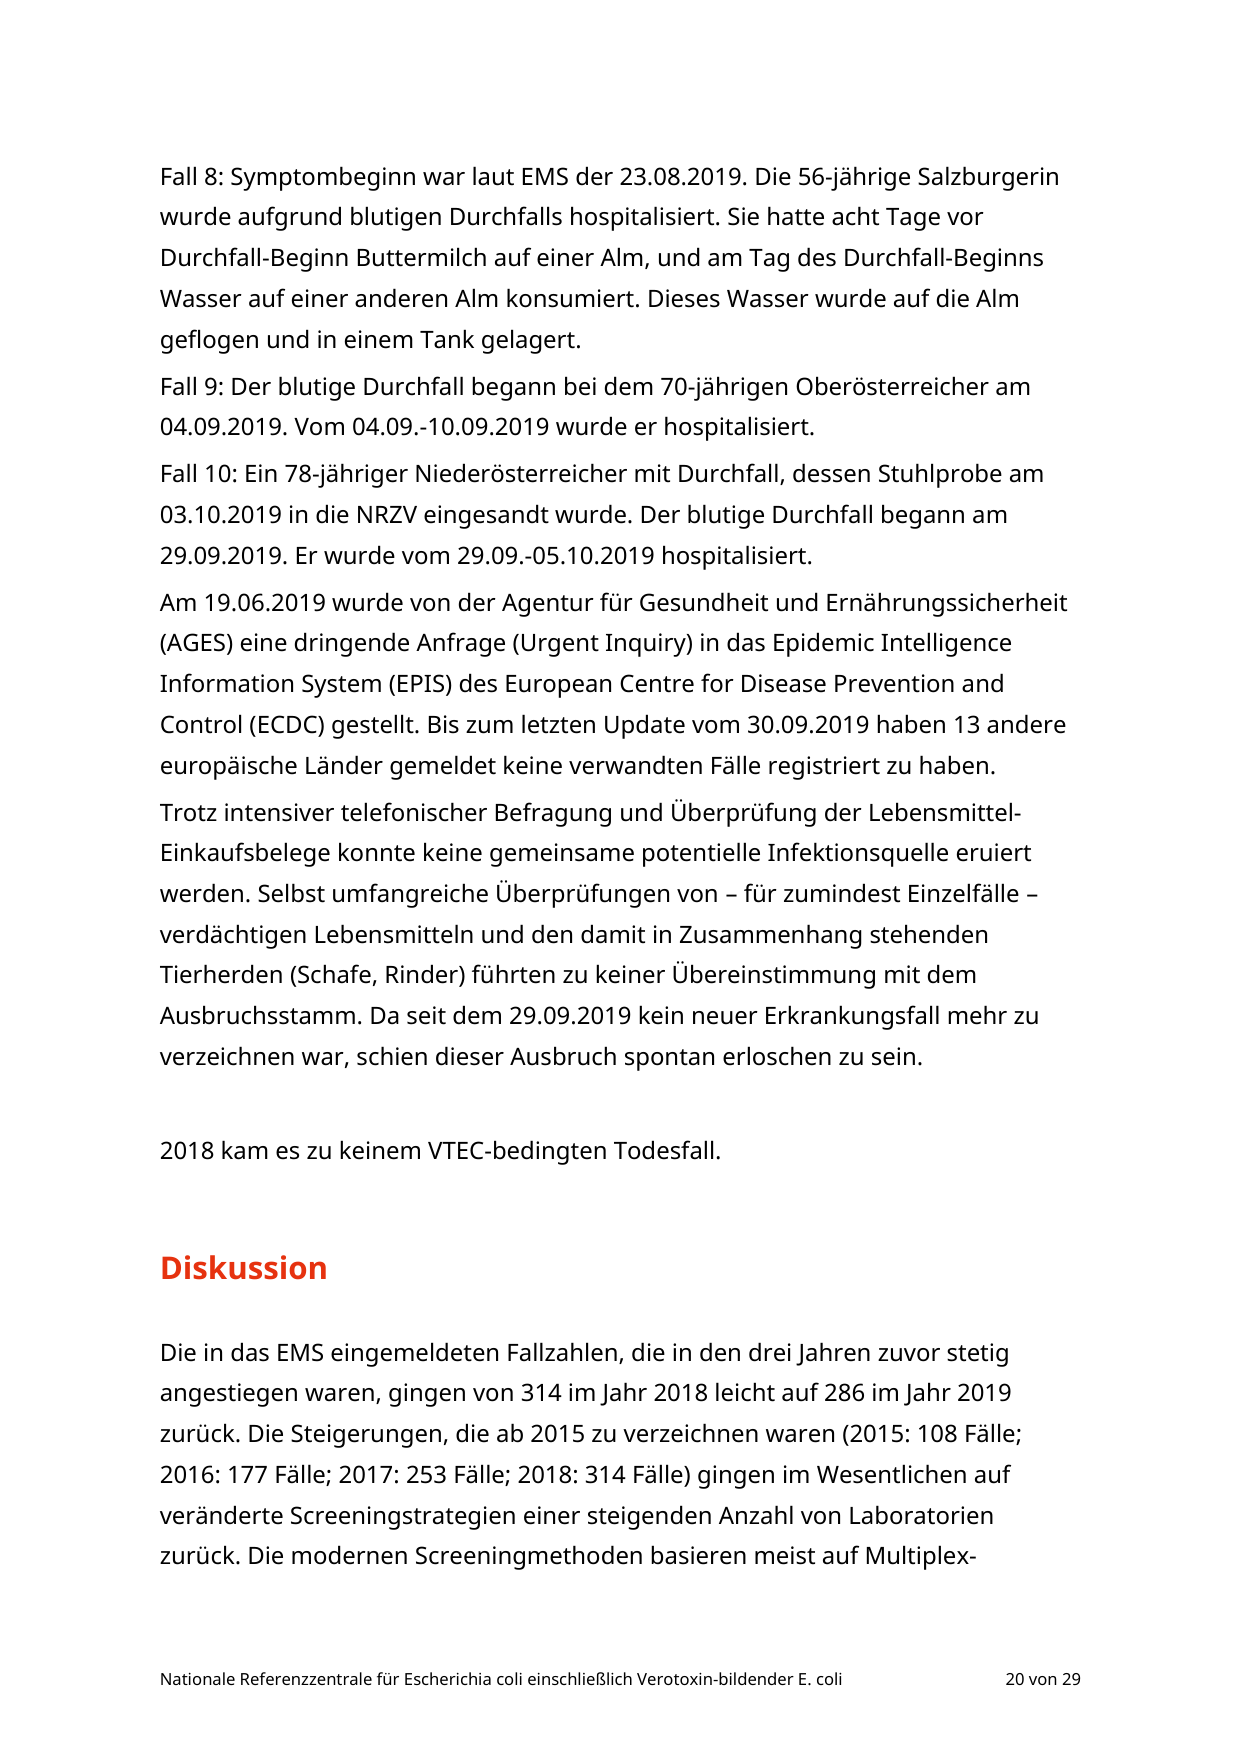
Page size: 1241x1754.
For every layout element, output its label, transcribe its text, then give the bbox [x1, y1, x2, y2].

text Trotz intensiver telefonischer Befragung und Überprüfung der Lebensmittel-Einkaufsbelege konnte keine gemeinsame potentielle Infektionsquelle eruiert werden. Selbst umfangreiche Überprüfungen von – für zumindest Einzelfälle – verdächtigen Lebensmitteln und den damit in Zusammenhang stehenden Tierherden (Schafe, Rinder) führten zu keiner Übereinstimmung mit dem Ausbruchsstamm. Da seit dem 29.09.2019 kein neuer Erkrankungsfall mehr zu verzeichnen war, schien dieser Ausbruch spontan erloschen zu sein. [159, 795, 1081, 1072]
text Fall 8: Symptombeginn war laut EMS der 23.08.2019. Die 56-jährige Salzburgerin wurde aufgrund blutigen Durchfalls hospitalisiert. Sie hatte acht Tage vor Durchfall-Beginn Buttermilch auf einer Alm, und am Tag des Durchfall-Beginns Wasser auf einer anderen Alm konsumiert. Dieses Wasser wurde auf die Alm geflogen und in einem Tank gelagert. [159, 159, 1081, 355]
text Am 19.06.2019 wurde von der Agentur für Gesundheit und Ernährungssicherheit (AGES) eine dringende Anfrage (Urgent Inquiry) in das Epidemic Intelligence Information System (EPIS) des European Centre for Disease Prevention and Control (ECDC) gestellt. Bis zum letzten Update vom 30.09.2019 haben 13 andere europäische Länder gemeldet keine verwandten Fälle registriert zu haben. [159, 586, 1081, 781]
subtitle Diskussion [159, 1246, 1081, 1289]
text Fall 10: Ein 78-jähriger Niederösterreicher mit Durchfall, dessen Stuhlprobe am 03.10.2019 in die NRZV eingesandt wurde. Der blutige Durchfall begann am 29.09.2019. Er wurde vom 29.09.-05.10.2019 hospitalisiert. [159, 457, 1081, 571]
text 2018 kam es zu keinem VTEC-bedingten Todesfall. [159, 1134, 1081, 1166]
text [159, 1336, 1081, 1572]
text Fall 9: Der blutige Durchfall begann bei dem 70-jährigen Oberösterreicher am 04.09.2019. Vom 04.09.-10.09.2019 wurde er hospitalisiert. [159, 369, 1081, 443]
